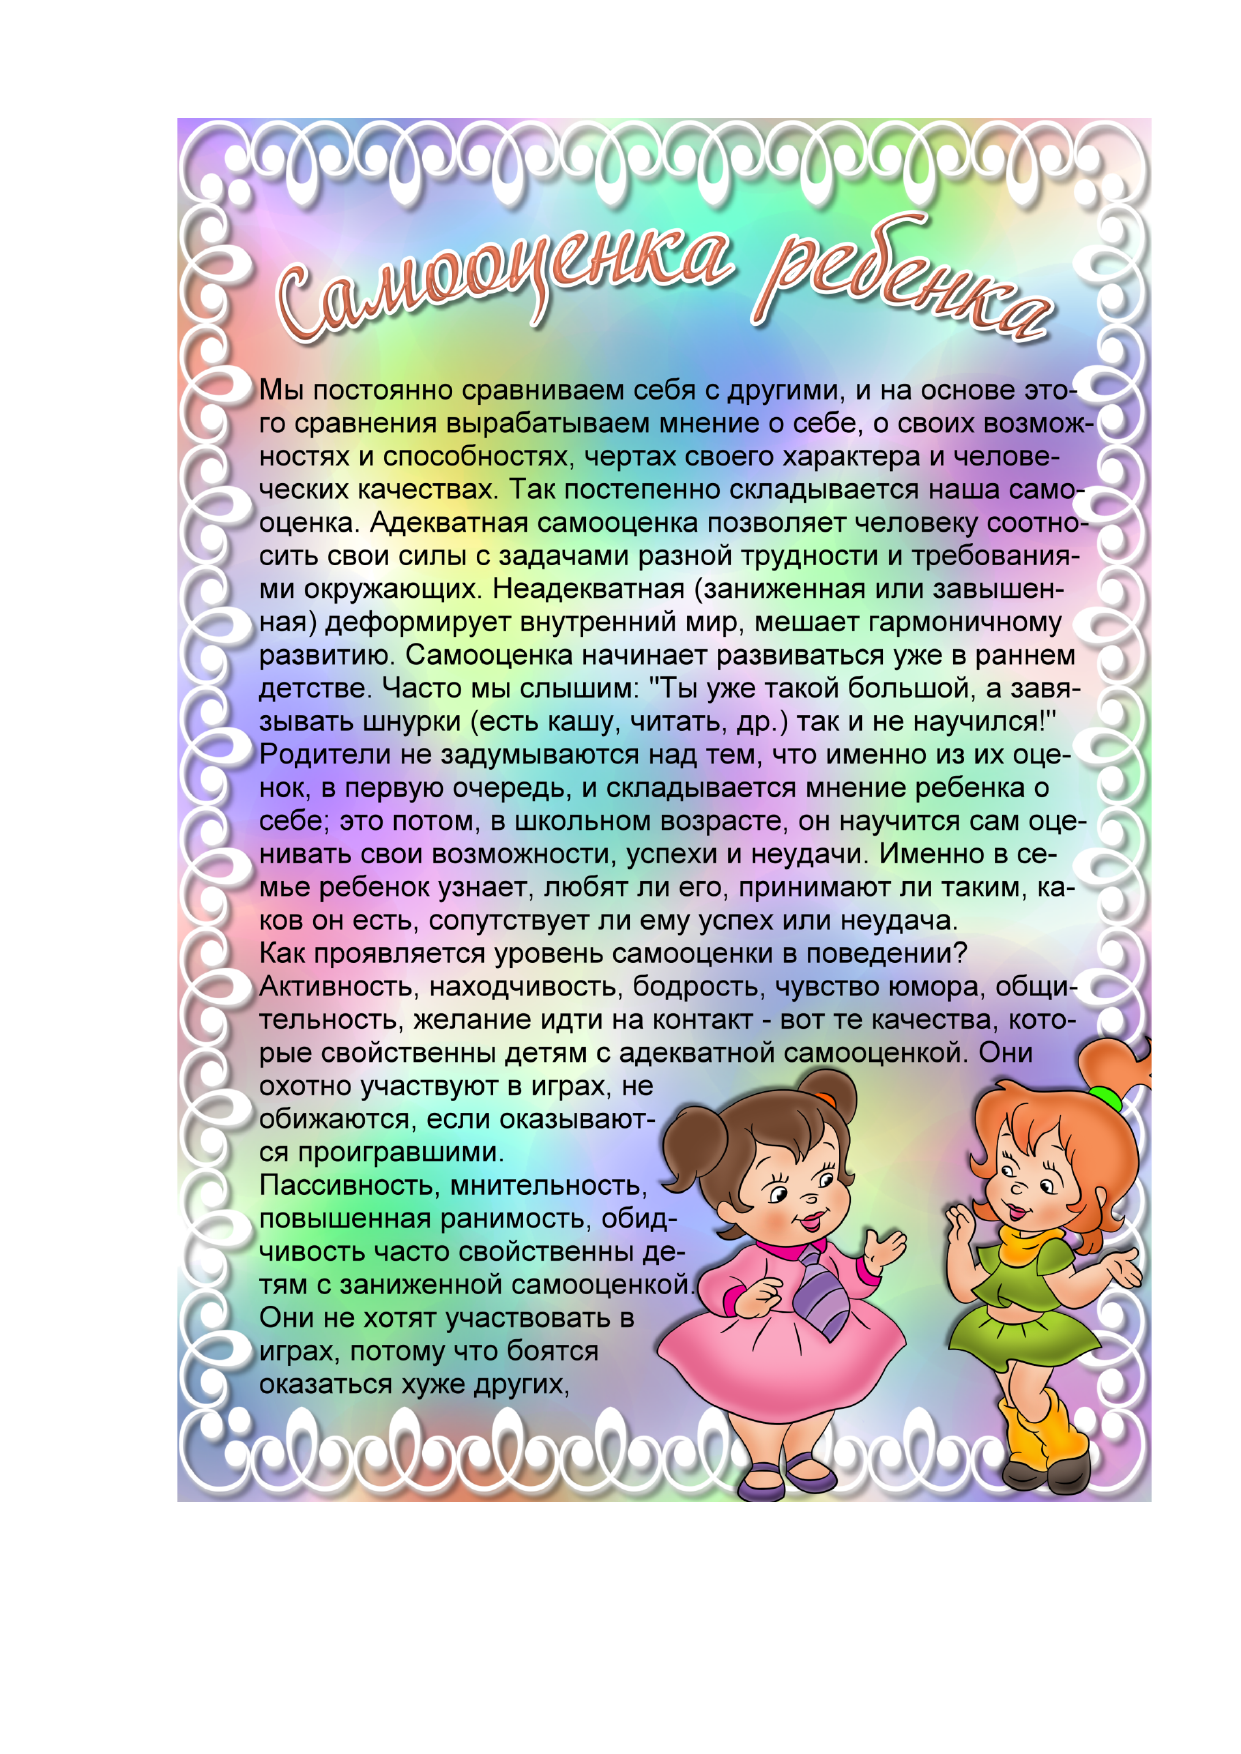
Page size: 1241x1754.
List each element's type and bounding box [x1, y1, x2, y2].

picture [177, 118, 1152, 1502]
